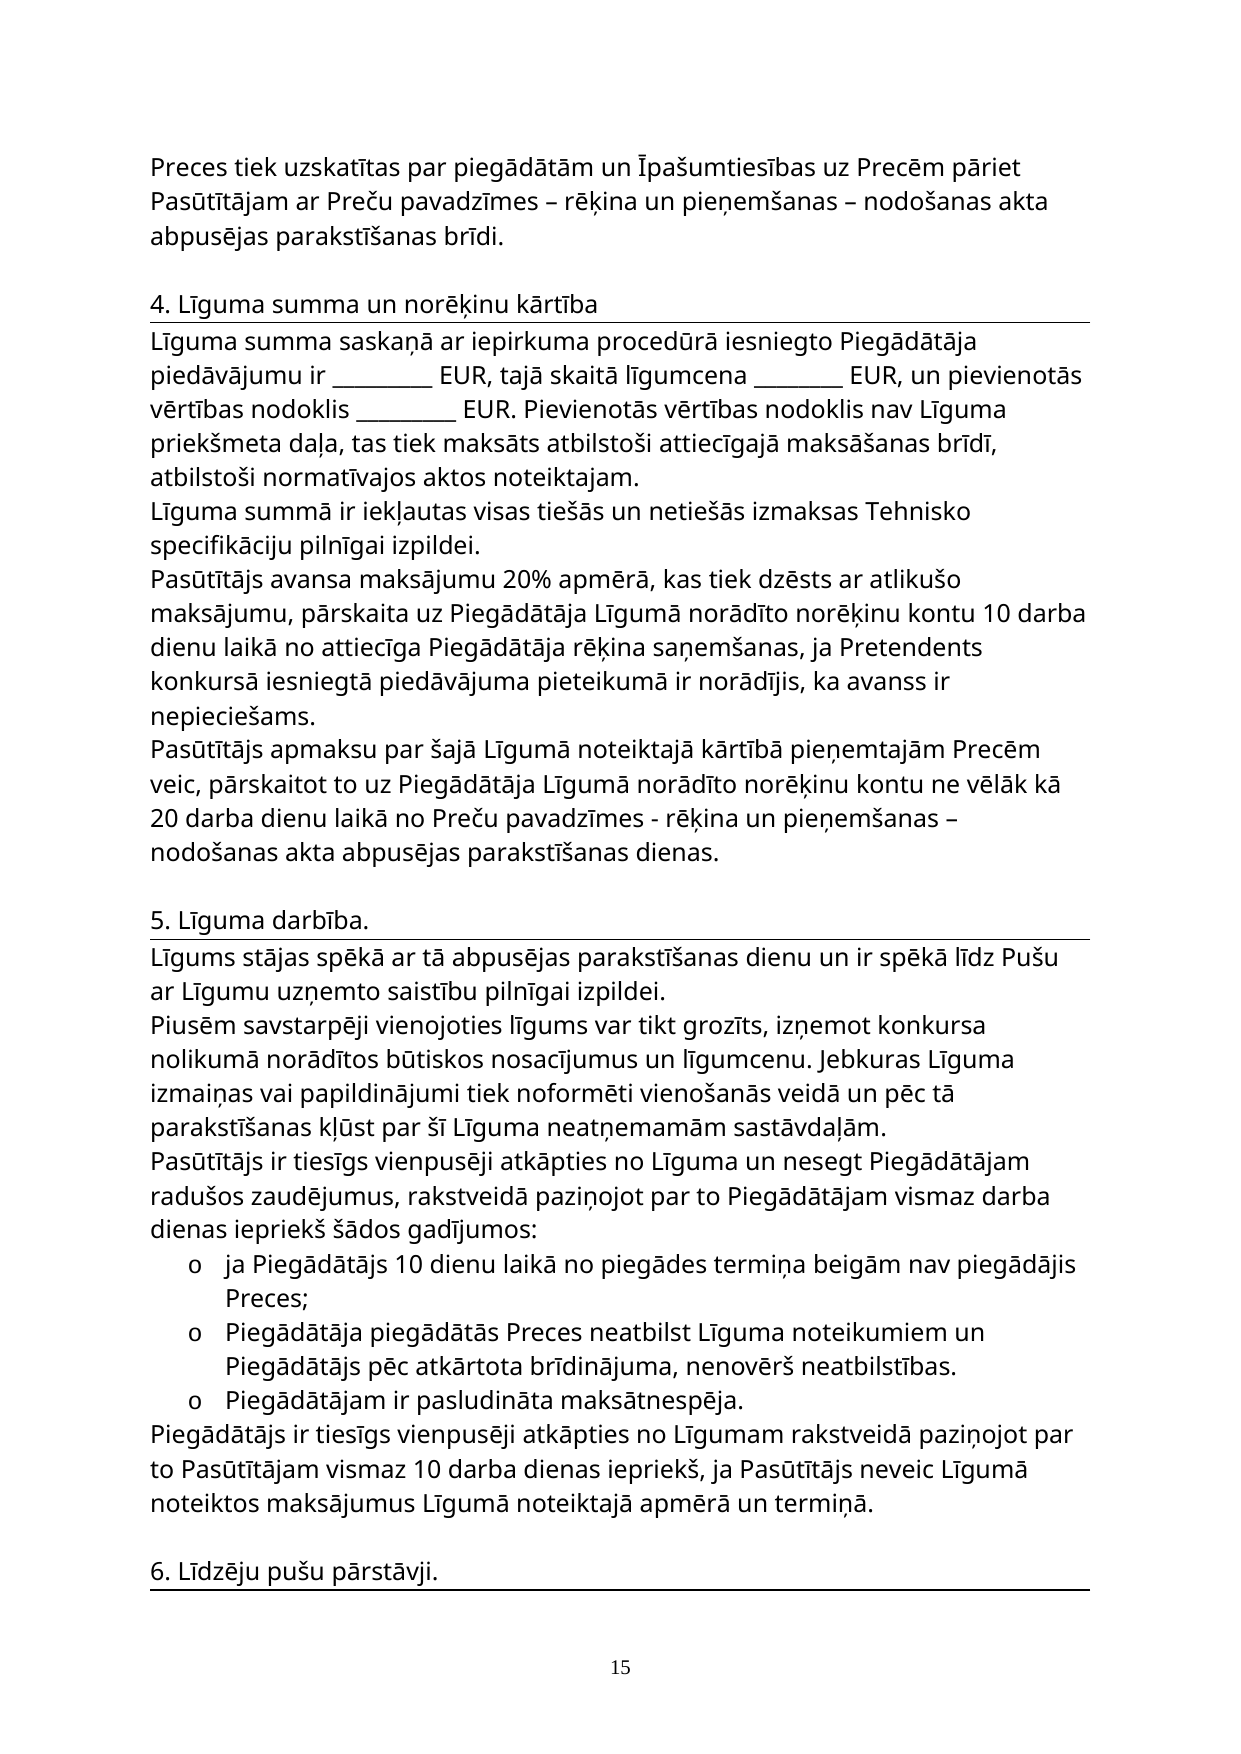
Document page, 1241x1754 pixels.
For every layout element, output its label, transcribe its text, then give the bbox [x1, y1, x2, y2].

text 6. Līdzēju pušu pārstāvji. [150, 1553, 1090, 1589]
text Piegādātājs ir tiesīgs vienpusēji atkāpties no Līgumam rakstveidā paziņojot par to Pasūtītājam vismaz 10 darba dienas iepriekš, ja Pasūtītājs neveic Līgumā noteiktos maksājumus Līgumā noteiktajā apmērā un termiņā. [150, 1417, 1090, 1519]
list Piegādātāja piegādātās Preces neatbilst Līguma noteikumiem un Piegādātājs pēc atkārtota brīdinājuma, nenovērš neatbilstības. [187, 1314, 1090, 1383]
text Pasūtītājs ir tiesīgs vienpusēji atkāpties no Līguma un nesegt Piegādātājam radušos zaudējumus, rakstveidā paziņojot par to Piegādātājam vismaz darba dienas iepriekš šādos gadījumos: [150, 1144, 1090, 1246]
text 4. Līguma summa un norēķinu kārtība [150, 286, 1090, 322]
list ja Piegādātājs 10 dienu laikā no piegādes termiņa beigām nav piegādājis Preces; [187, 1246, 1090, 1314]
text Līguma summa saskaņā ar iepirkuma procedūrā iesniegto Piegādātāja piedāvājumu ir _________ EUR, tajā skaitā līgumcena ________ EUR, un pievienotās vērtības nodoklis _________ EUR. Pievienotās vērtības nodoklis nav Līguma priekšmeta daļa, tas tiek maksāts atbilstoši attiecīgajā maksāšanas brīdī, atbilstoši normatīvajos aktos noteiktajam. [150, 323, 1090, 494]
list Piegādātājam ir pasludināta maksātnespēja. [187, 1383, 1090, 1417]
text Pasūtītājs avansa maksājumu 20% apmērā, kas tiek dzēsts ar atlikušo maksājumu, pārskaita uz Piegādātāja Līgumā norādīto norēķinu kontu 10 darba dienu laikā no attiecīga Piegādātāja rēķina saņemšanas, ja Pretendents konkursā iesniegtā piedāvājuma pieteikumā ir norādījis, ka avanss ir nepieciešams. [150, 562, 1090, 732]
text 5. Līguma darbība. [150, 902, 1090, 939]
text Līguma summā ir iekļautas visas tiešās un netiešās izmaksas Tehnisko specifikāciju pilnīgai izpildei. [150, 494, 1090, 562]
text Līgums stājas spēkā ar tā abpusējas parakstīšanas dienu un ir spēkā līdz Pušu ar Līgumu uzņemto saistību pilnīgai izpildei. [150, 940, 1090, 1008]
text Pasūtītājs apmaksu par šajā Līgumā noteiktajā kārtībā pieņemtajām Precēm veic, pārskaitot to uz Piegādātāja Līgumā norādīto norēķinu kontu ne vēlāk kā 20 darba dienu laikā no Preču pavadzīmes - rēķina un pieņemšanas – nodošanas akta abpusējas parakstīšanas dienas. [150, 732, 1090, 868]
text Preces tiek uzskatītas par piegādātām un Īpašumtiesības uz Precēm pāriet Pasūtītājam ar Preču pavadzīmes – rēķina un pieņemšanas – nodošanas akta abpusējas parakstīšanas brīdi. [150, 150, 1090, 252]
text Piusēm savstarpēji vienojoties līgums var tikt grozīts, izņemot konkursa nolikumā norādītos būtiskos nosacījumus un līgumcenu. Jebkuras Līguma izmaiņas vai papildinājumi tiek noformēti vienošanās veidā un pēc tā parakstīšanas kļūst par šī Līguma neatņemamām sastāvdaļām. [150, 1008, 1090, 1144]
